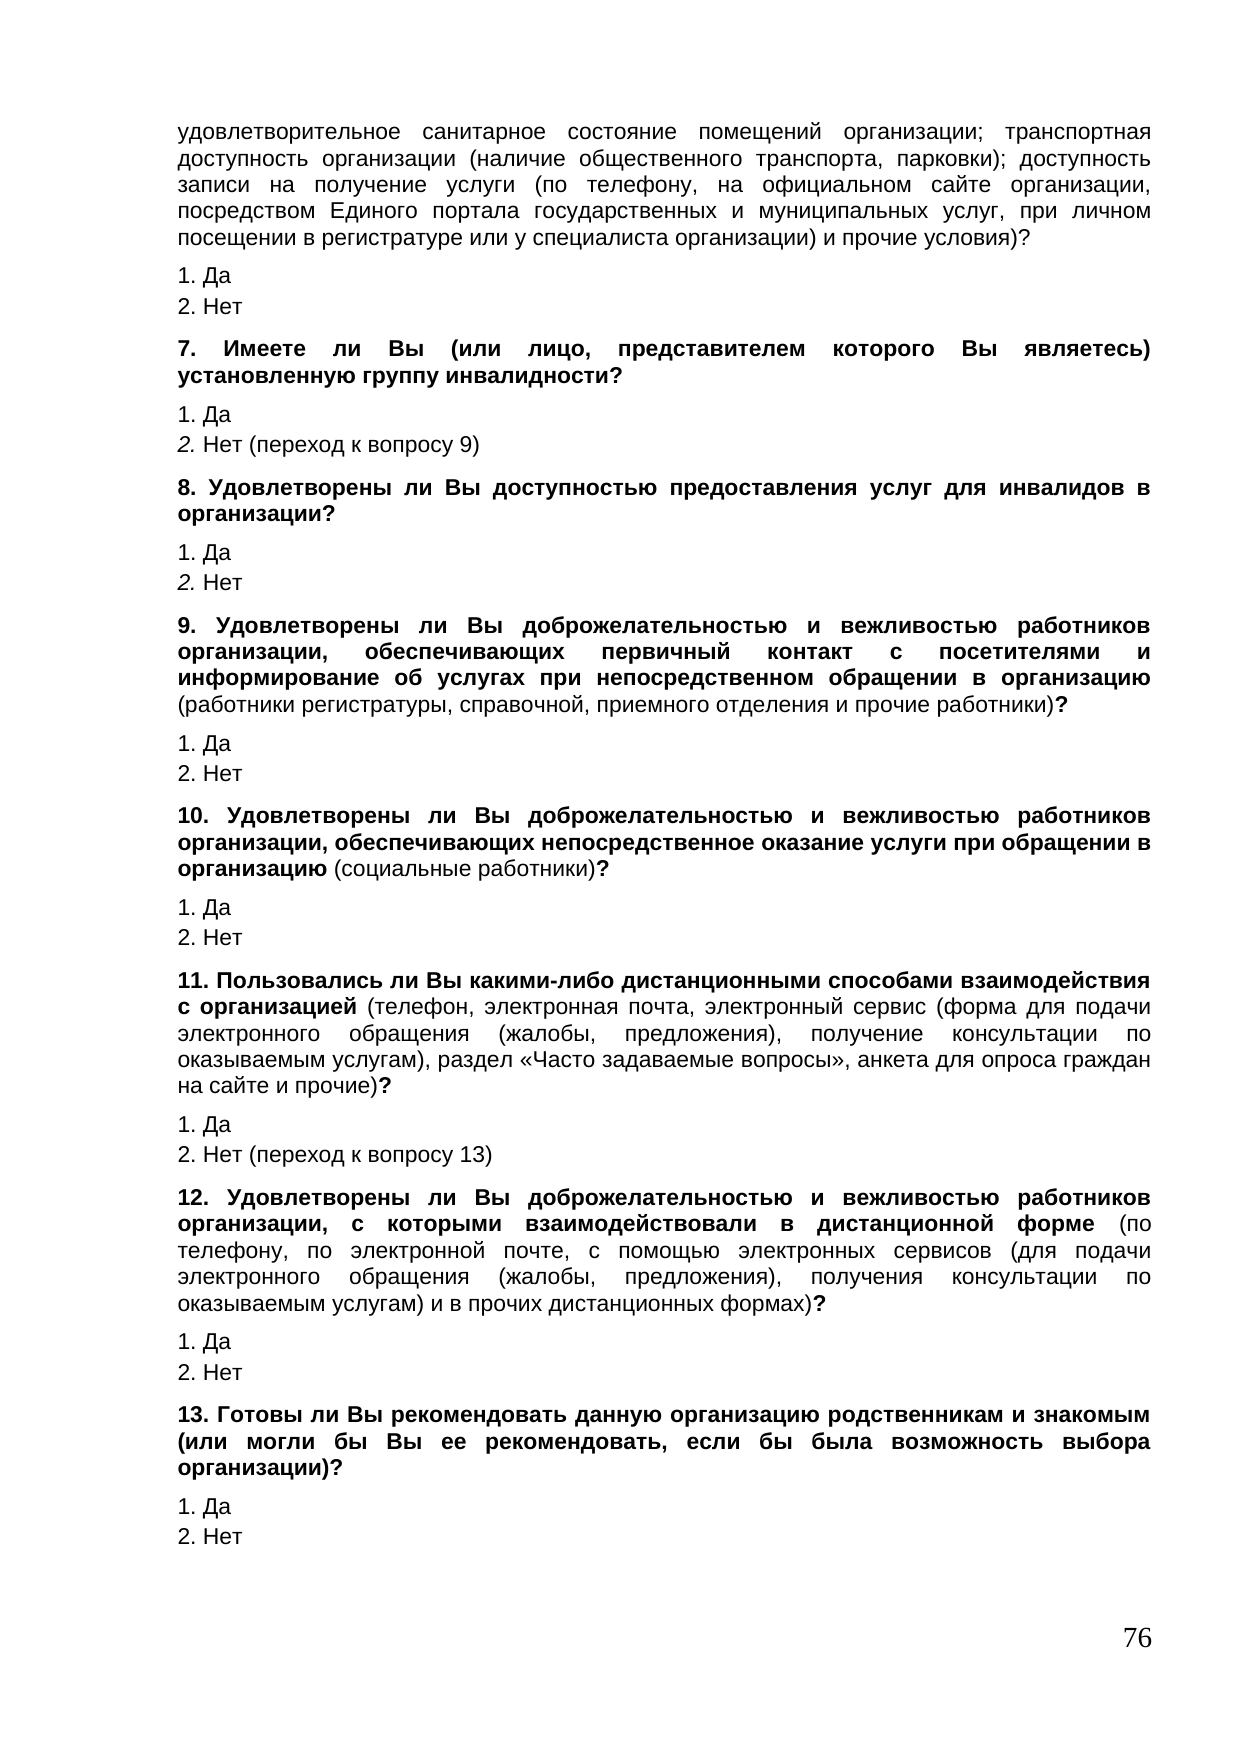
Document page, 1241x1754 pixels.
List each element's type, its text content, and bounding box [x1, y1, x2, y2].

list Нет [177, 1358, 1152, 1385]
list Да [177, 401, 1152, 427]
list Нет (переход к вопросу 13) [177, 1141, 1152, 1168]
list Нет [177, 1523, 1152, 1549]
list Да [177, 539, 1152, 565]
list Да [177, 262, 1152, 289]
text 10. Удовлетворены ли Вы доброжелательностью и вежливостью работников организации, обеспечивающих непосредственное оказание услуги при обращении в организацию (социальные работники)? [177, 802, 1152, 881]
list Да [177, 1328, 1152, 1355]
text 13. Готовы ли Вы рекомендовать данную организацию родственникам и знакомым (или могли бы Вы ее рекомендовать, если бы была возможность выбора организации)? [177, 1401, 1152, 1480]
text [177, 118, 1152, 250]
text 9. Удовлетворены ли Вы доброжелательностью и вежливостью работников организации, обеспечивающих первичный контакт с посетителями и информирование об услугах при непосредственном обращении в организацию (работники регистратуры, справочной, приемного отделения и прочие работники)? [177, 612, 1152, 717]
list Нет [177, 569, 1152, 595]
list Да [177, 894, 1152, 920]
list Нет [177, 924, 1152, 951]
text 11. Пользовались ли Вы какими-либо дистанционными способами взаимодействия с организацией (телефон, электронная почта, электронный сервис (форма для подачи электронного обращения (жалобы, предложения), получение консультации по оказываемым услугам), раздел «Часто задаваемые вопросы», анкета для опроса граждан на сайте и прочие)? [177, 967, 1152, 1099]
list Да [177, 1493, 1152, 1519]
list Нет [177, 760, 1152, 786]
list Да [177, 729, 1152, 756]
list Да [177, 1111, 1152, 1137]
list Нет [177, 293, 1152, 319]
text 8. Удовлетворены ли Вы доступностью предоставления услуг для инвалидов в организации? [177, 473, 1152, 526]
text 7. Имеете ли Вы (или лицо, представителем которого Вы являетесь) установленную группу инвалидности? [177, 335, 1152, 388]
text 12. Удовлетворены ли Вы доброжелательностью и вежливостью работников организации, с которыми взаимодействовали в дистанционной форме (по телефону, по электронной почте, с помощью электронных сервисов (для подачи электронного обращения (жалобы, предложения), получения консультации по оказываемым услугам) и в прочих дистанционных формах)? [177, 1184, 1152, 1316]
list Нет (переход к вопросу 9) [177, 431, 1152, 457]
